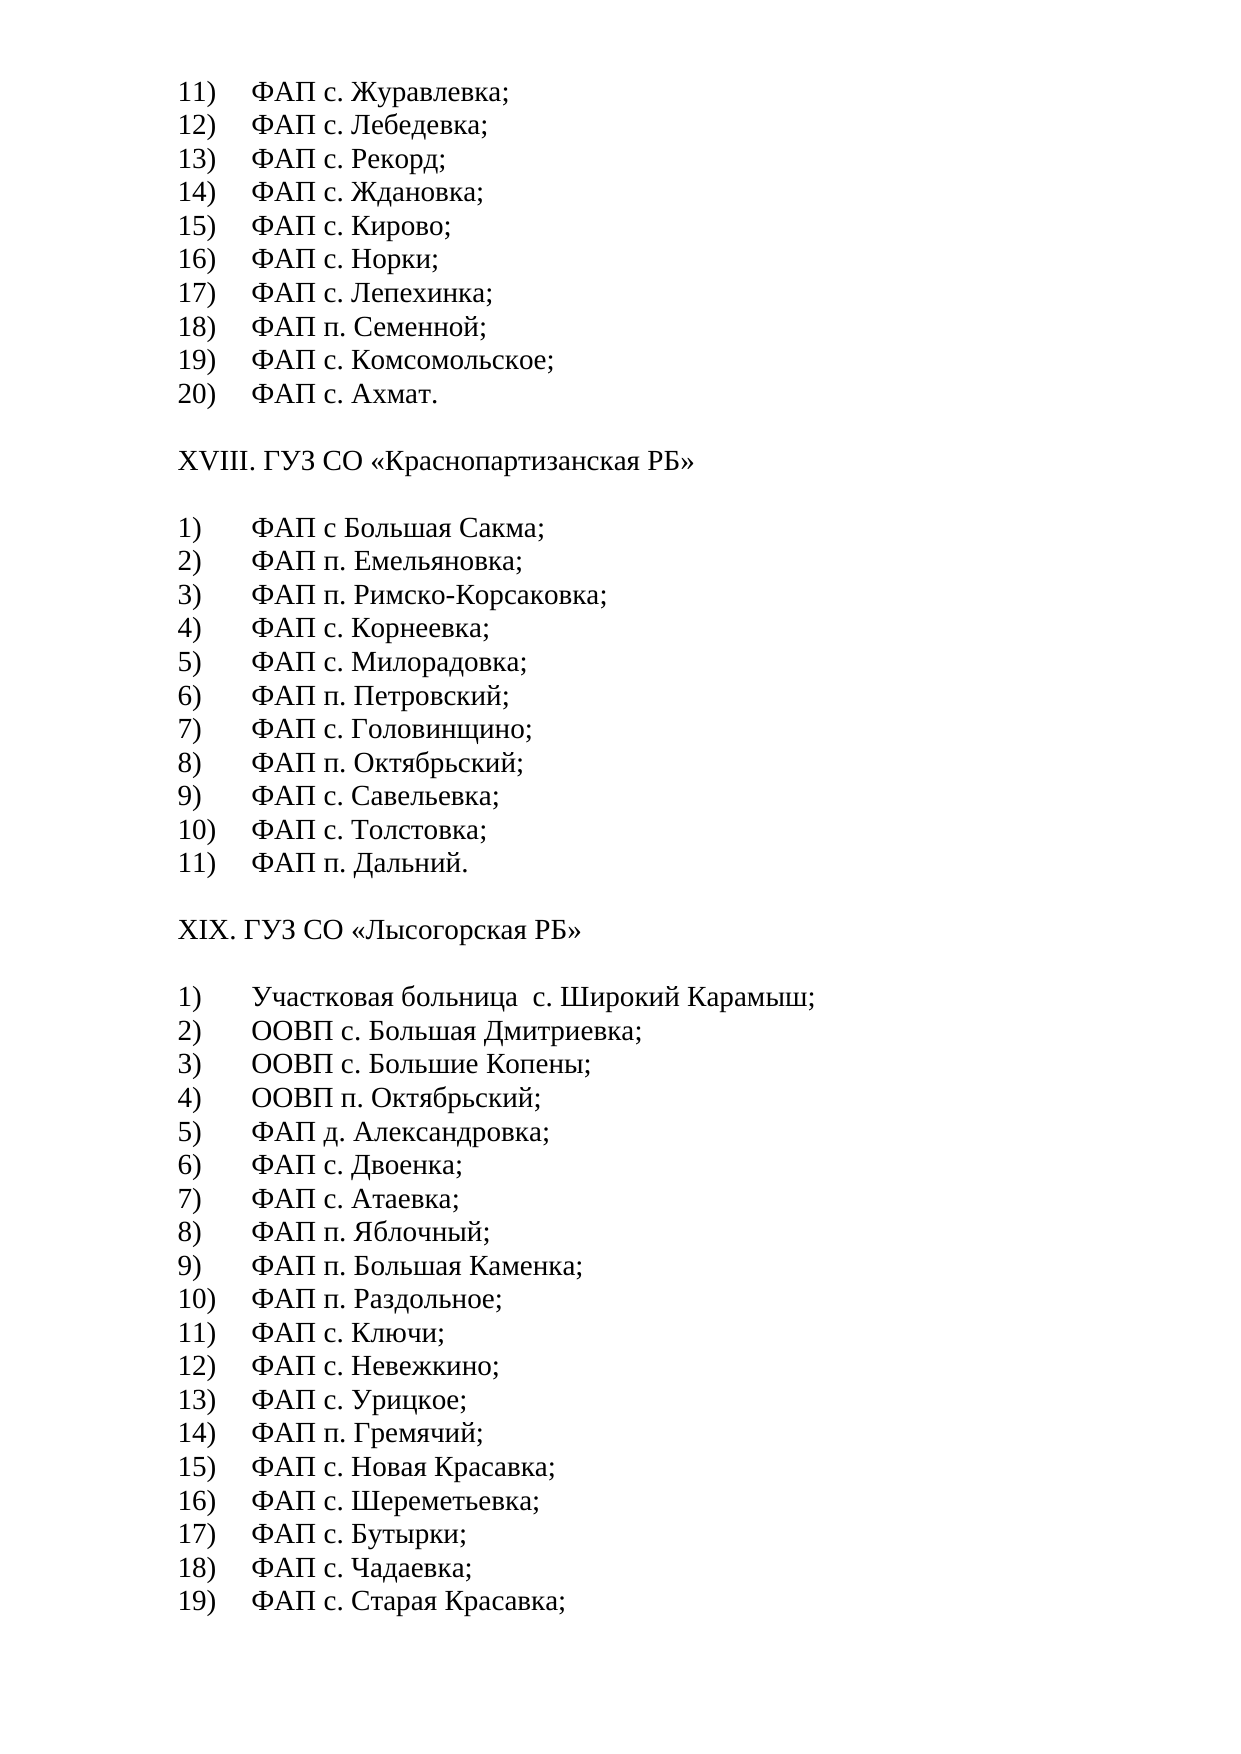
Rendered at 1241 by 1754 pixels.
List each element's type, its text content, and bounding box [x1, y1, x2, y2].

list ФАП с. Ключи; [177, 1315, 1152, 1348]
list ООВП с. Большая Дмитриевка; [177, 1013, 1152, 1047]
list ФАП с. Лепехинка; [177, 275, 1152, 309]
list ФАП п. Петровский; [177, 678, 1152, 711]
list ФАП с. Бутырки; [177, 1516, 1152, 1550]
list ФАП д. Александровка; [177, 1114, 1152, 1147]
list Участковая больница с. Широкий Карамыш; [177, 979, 1152, 1013]
list ФАП п. Октябрьский; [177, 745, 1152, 778]
list ФАП с. Журавлевка; [177, 74, 1152, 107]
list ФАП п. Семенной; [177, 309, 1152, 342]
list ФАП с. Атаевка; [177, 1181, 1152, 1214]
list ФАП п. Дальний. [177, 845, 1152, 879]
list ФАП с. Ахмат. [177, 376, 1152, 409]
list ФАП с. Урицкое; [177, 1382, 1152, 1416]
list ФАП с. Шереметьевка; [177, 1483, 1152, 1516]
list ФАП с. Головинщино; [177, 711, 1152, 745]
list ООВП с. Большие Копены; [177, 1047, 1152, 1080]
list ФАП с. Толстовка; [177, 812, 1152, 845]
list ООВП п. Октябрьский; [177, 1080, 1152, 1114]
list ФАП п. Гремячий; [177, 1416, 1152, 1449]
list ФАП с Большая Сакма; [177, 510, 1152, 543]
text XIX. ГУЗ СО «Лысогорская РБ» [177, 912, 1152, 946]
list ФАП с. Старая Красавка; [177, 1583, 1152, 1617]
list ФАП с. Двоенка; [177, 1147, 1152, 1181]
list ФАП с. Ждановка; [177, 174, 1152, 208]
list ФАП п. Римско-Корсаковка; [177, 577, 1152, 611]
list ФАП с. Лебедевка; [177, 107, 1152, 141]
list ФАП п. Яблочный; [177, 1214, 1152, 1248]
list ФАП п. Емельяновка; [177, 543, 1152, 577]
list ФАП с. Новая Красавка; [177, 1449, 1152, 1483]
list ФАП с. Норки; [177, 242, 1152, 275]
list ФАП п. Раздольное; [177, 1281, 1152, 1315]
list ФАП с. Корнеевка; [177, 611, 1152, 644]
list ФАП с. Кирово; [177, 208, 1152, 242]
list ФАП с. Невежкино; [177, 1348, 1152, 1382]
list ФАП с. Рекорд; [177, 141, 1152, 174]
list ФАП п. Большая Каменка; [177, 1248, 1152, 1281]
list ФАП с. Чадаевка; [177, 1550, 1152, 1583]
list ФАП с. Милорадовка; [177, 644, 1152, 678]
list ФАП с. Комсомольское; [177, 342, 1152, 376]
text XVIII. ГУЗ СО «Краснопартизанская РБ» [177, 443, 1152, 476]
list ФАП с. Савельевка; [177, 778, 1152, 812]
